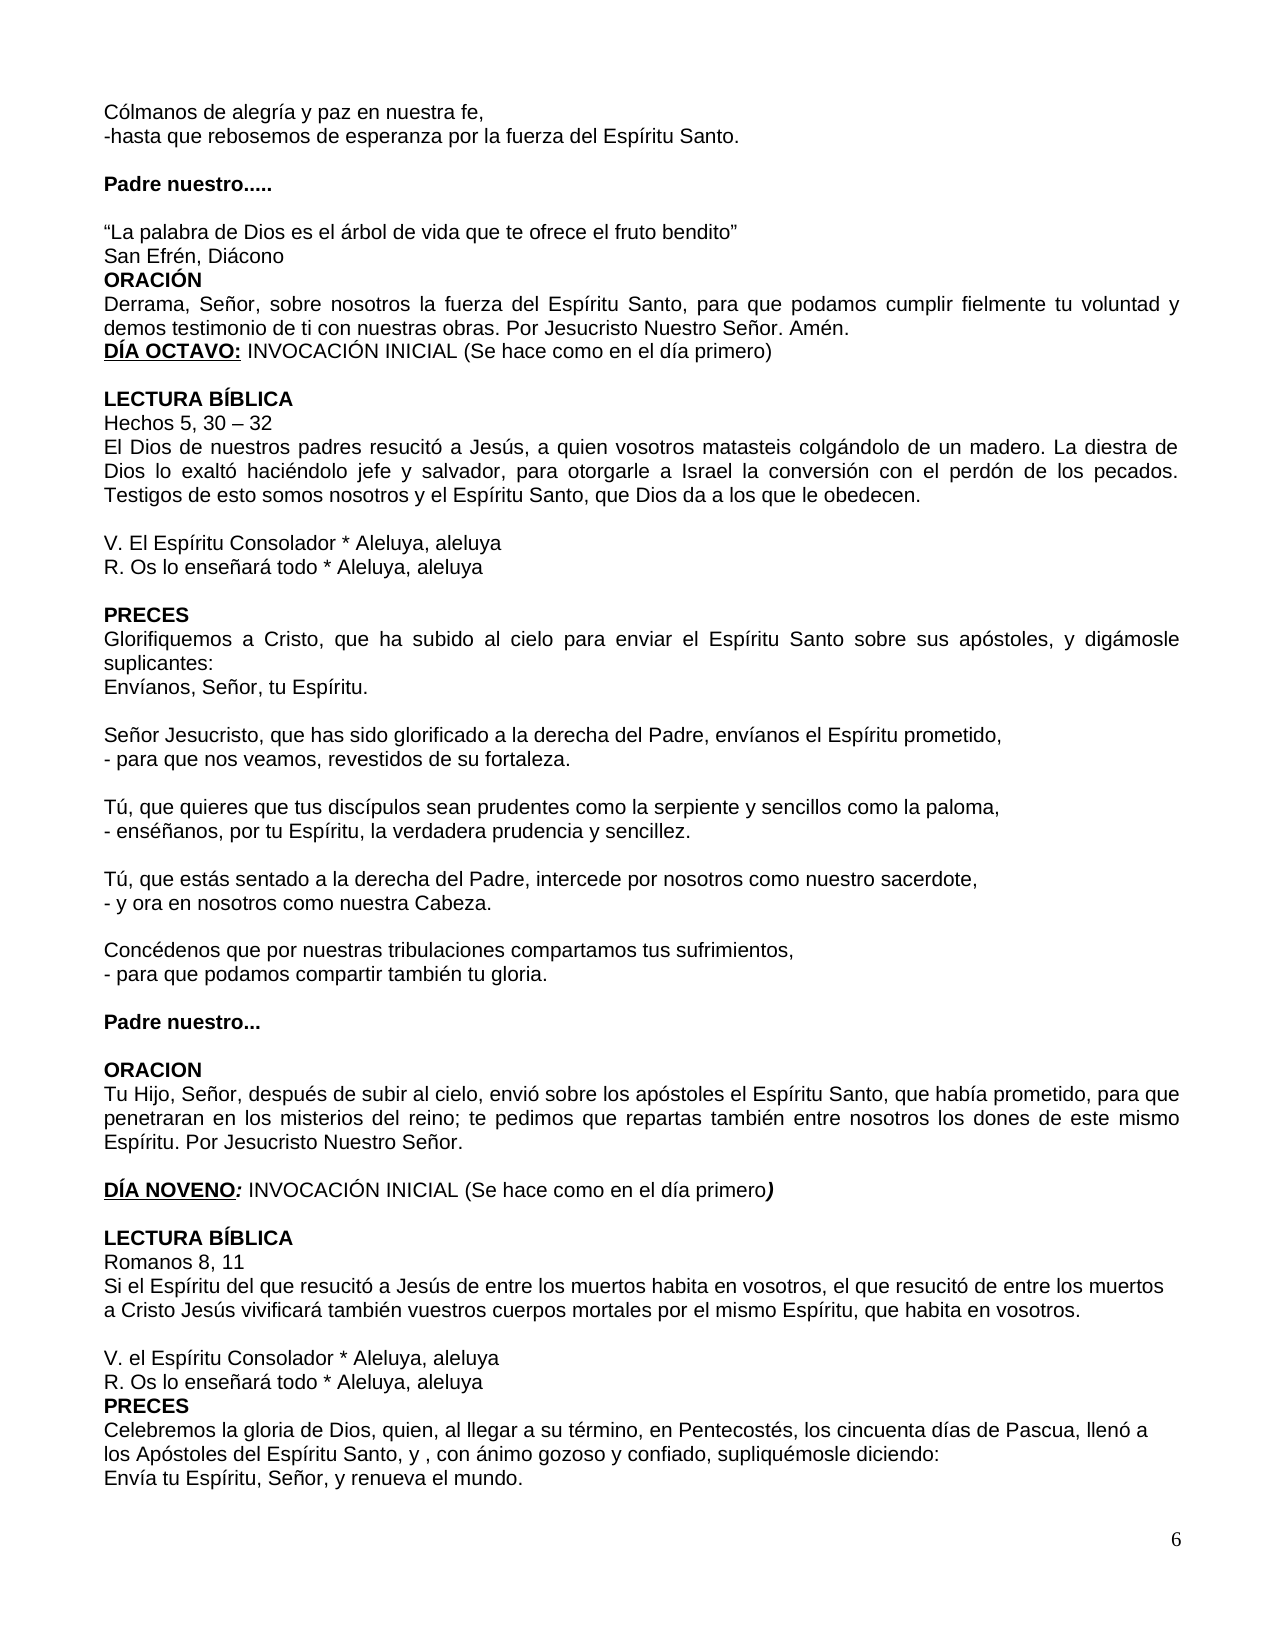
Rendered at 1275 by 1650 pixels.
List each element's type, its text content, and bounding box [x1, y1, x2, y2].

text Concédenos que por nuestras tribulaciones compartamos tus sufrimientos, [103, 938, 1181, 962]
text Celebremos la gloria de Dios, quien, al llegar a su término, en Pentecostés, los cincuenta días de Pascua, llenó a los Apóstoles del Espíritu Santo, y , con ánimo gozoso y confiado, supliquémosle diciendo: [103, 1417, 1181, 1465]
text ORACION [103, 1058, 1181, 1082]
subtitle DÍA NOVENO: INVOCACIÓN INICIAL (Se hace como en el día primero) [103, 1178, 1181, 1202]
subtitle DÍA OCTAVO: INVOCACIÓN INICIAL (Se hace como en el día primero) [103, 339, 1181, 363]
text El Dios de nuestros padres resucitó a Jesús, a quien vosotros matasteis colgándolo de un madero. La diestra de Dios lo exaltó haciéndolo jefe y salvador, para otorgarle a Israel la conversión con el perdón de los pecados. Testigos de esto somos nosotros y el Espíritu Santo, que Dios da a los que le obedecen. [103, 435, 1181, 507]
text Envíanos, Señor, tu Espíritu. [103, 675, 1181, 699]
text Hechos 5, 30 – 32 [103, 411, 1181, 435]
text Tú, que estás sentado a la derecha del Padre, intercede por nosotros como nuestro sacerdote, [103, 866, 1181, 890]
text Padre nuestro... [103, 1010, 1181, 1034]
subtitle LECTURA BÍBLICA [103, 387, 1181, 411]
text Padre nuestro..... [103, 172, 1181, 196]
text “La palabra de Dios es el árbol de vida que te ofrece el fruto bendito” [103, 219, 1181, 243]
text Derrama, Señor, sobre nosotros la fuerza del Espíritu Santo, para que podamos cumplir fielmente tu voluntad y demos testimonio de ti con nuestras obras. Por Jesucristo Nuestro Señor. Amén. [103, 291, 1181, 339]
subtitle PRECES [103, 603, 1181, 627]
text Envía tu Espíritu, Señor, y renueva el mundo. [103, 1465, 1181, 1489]
text R. Os lo enseñará todo * Aleluya, aleluya [103, 1369, 1181, 1393]
text Si el Espíritu del que resucitó a Jesús de entre los muertos habita en vosotros, el que resucitó de entre los muertos a Cristo Jesús vivificará también vuestros cuerpos mortales por el mismo Espíritu, que habita en vosotros. [103, 1274, 1181, 1322]
text -hasta que rebosemos de esperanza por la fuerza del Espíritu Santo. [103, 124, 1181, 148]
subtitle LECTURA BÍBLICA [103, 1226, 1181, 1250]
text - enséñanos, por tu Espíritu, la verdadera prudencia y sencillez. [103, 818, 1181, 842]
text - para que podamos compartir también tu gloria. [103, 962, 1181, 986]
text V. el Espíritu Consolador * Aleluya, aleluya [103, 1346, 1181, 1369]
text Glorifiquemos a Cristo, que ha subido al cielo para enviar el Espíritu Santo sobre sus apóstoles, y digámosle suplicantes: [103, 627, 1181, 675]
text San Efrén, Diácono [103, 243, 1181, 267]
text Señor Jesucristo, que has sido glorificado a la derecha del Padre, envíanos el Espíritu prometido, [103, 723, 1181, 747]
text Cólmanos de alegría y paz en nuestra fe, [103, 100, 1181, 124]
subtitle ORACIÓN [103, 267, 1181, 291]
text V. El Espíritu Consolador * Aleluya, aleluya [103, 531, 1181, 555]
text R. Os lo enseñará todo * Aleluya, aleluya [103, 555, 1181, 579]
text Tu Hijo, Señor, después de subir al cielo, envió sobre los apóstoles el Espíritu Santo, que había prometido, para que penetraran en los misterios del reino; te pedimos que repartas también entre nosotros los dones de este mismo Espíritu. Por Jesucristo Nuestro Señor. [103, 1082, 1181, 1154]
text Romanos 8, 11 [103, 1250, 1181, 1274]
subtitle PRECES [103, 1393, 1181, 1417]
text - y ora en nosotros como nuestra Cabeza. [103, 890, 1181, 914]
text - para que nos veamos, revestidos de su fortaleza. [103, 747, 1181, 771]
text Tú, que quieres que tus discípulos sean prudentes como la serpiente y sencillos como la paloma, [103, 794, 1181, 818]
